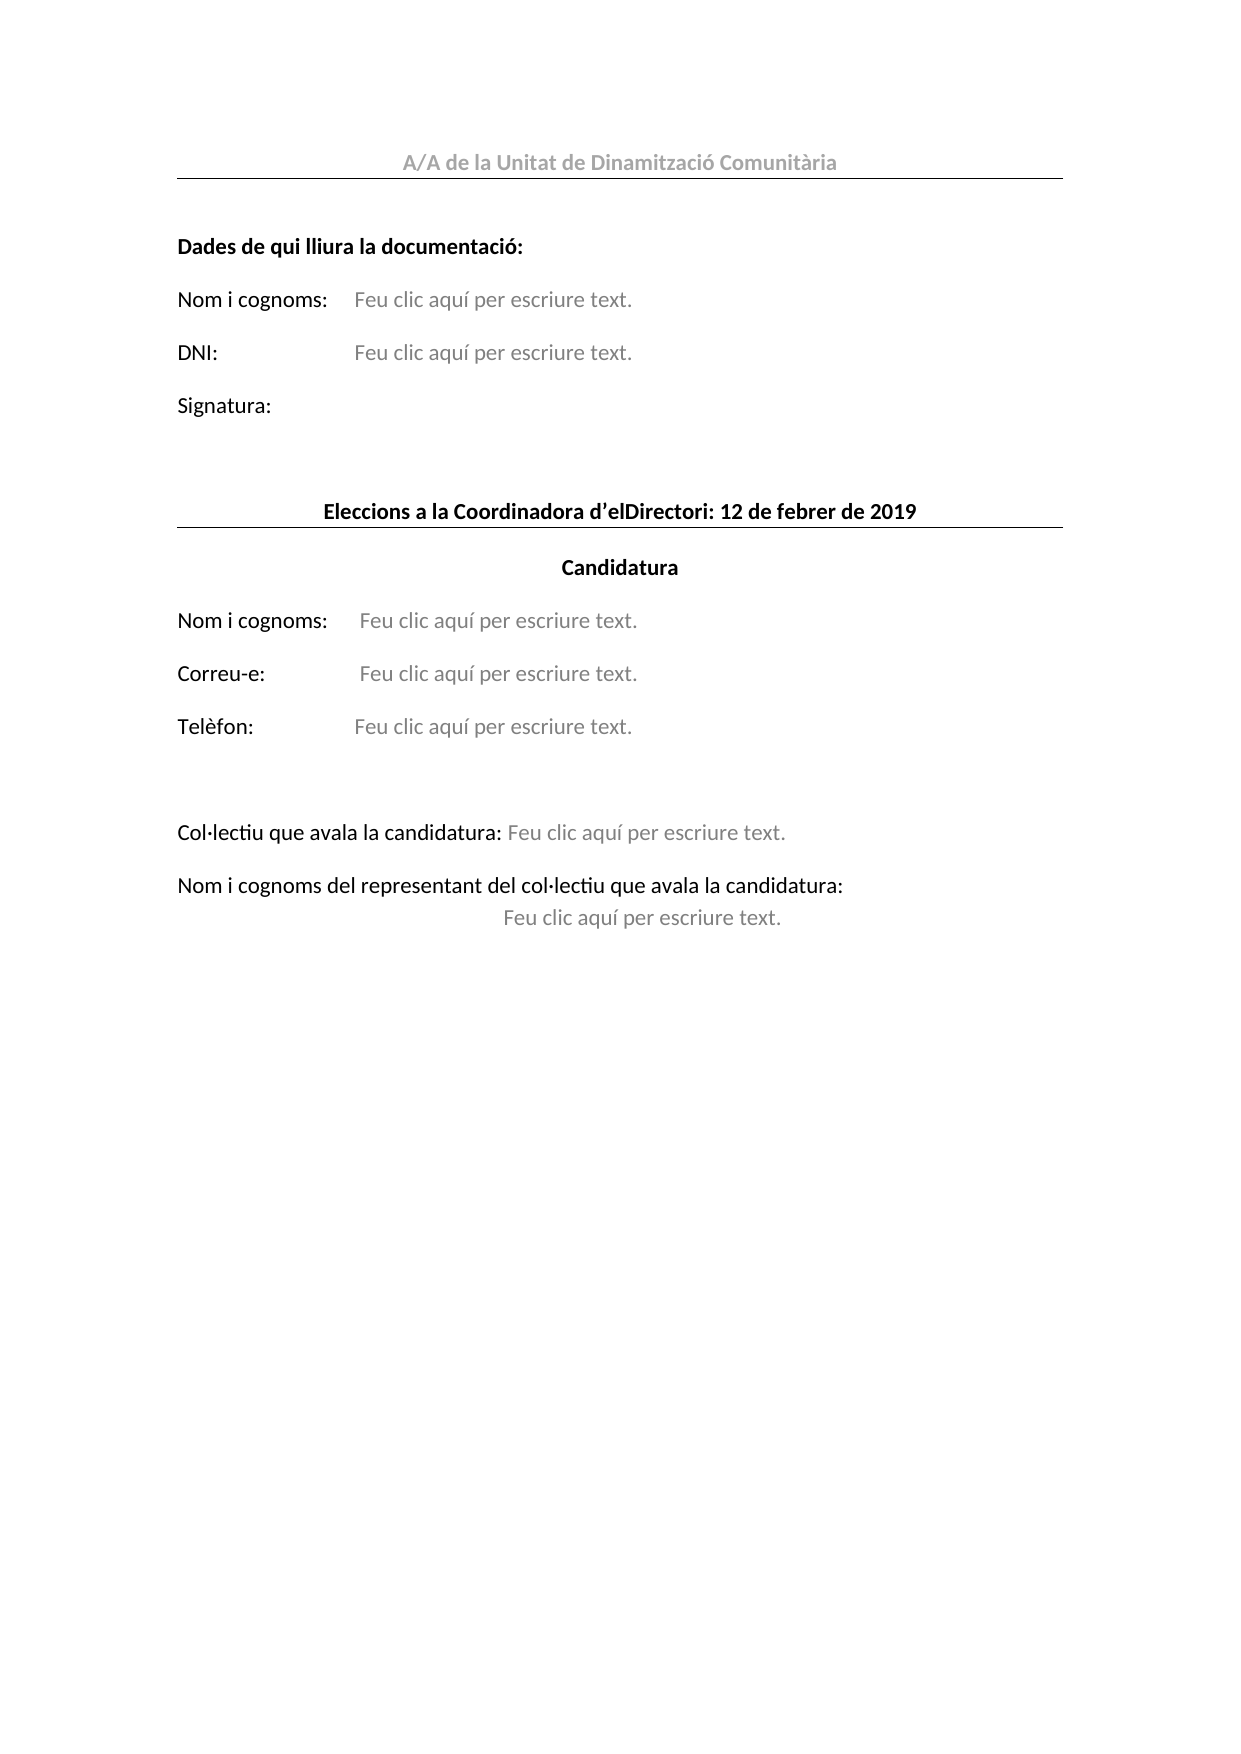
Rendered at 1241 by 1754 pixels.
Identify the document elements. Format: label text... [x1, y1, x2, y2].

text Dades de qui lliura la documentació: [177, 232, 1063, 260]
text Candidatura [177, 553, 1063, 581]
text Signatura: [177, 391, 1063, 419]
text Col·lectiu que avala la candidatura: [177, 818, 1063, 846]
text A/A de la Unitat de Dinamització Comunitària [177, 148, 1063, 178]
text DNI: [177, 338, 1063, 366]
text Nom i cognoms del representant del col·lectiu que avala la candidatura: [177, 871, 1063, 931]
text Eleccions a la Coordinadora d’elDirectori: 12 de febrer de 2019 [177, 497, 1063, 527]
text Telèfon: [177, 712, 1063, 740]
text Nom i cognoms: [177, 606, 1063, 634]
text Correu-e: [177, 659, 1063, 687]
text Nom i cognoms: [177, 285, 1063, 313]
